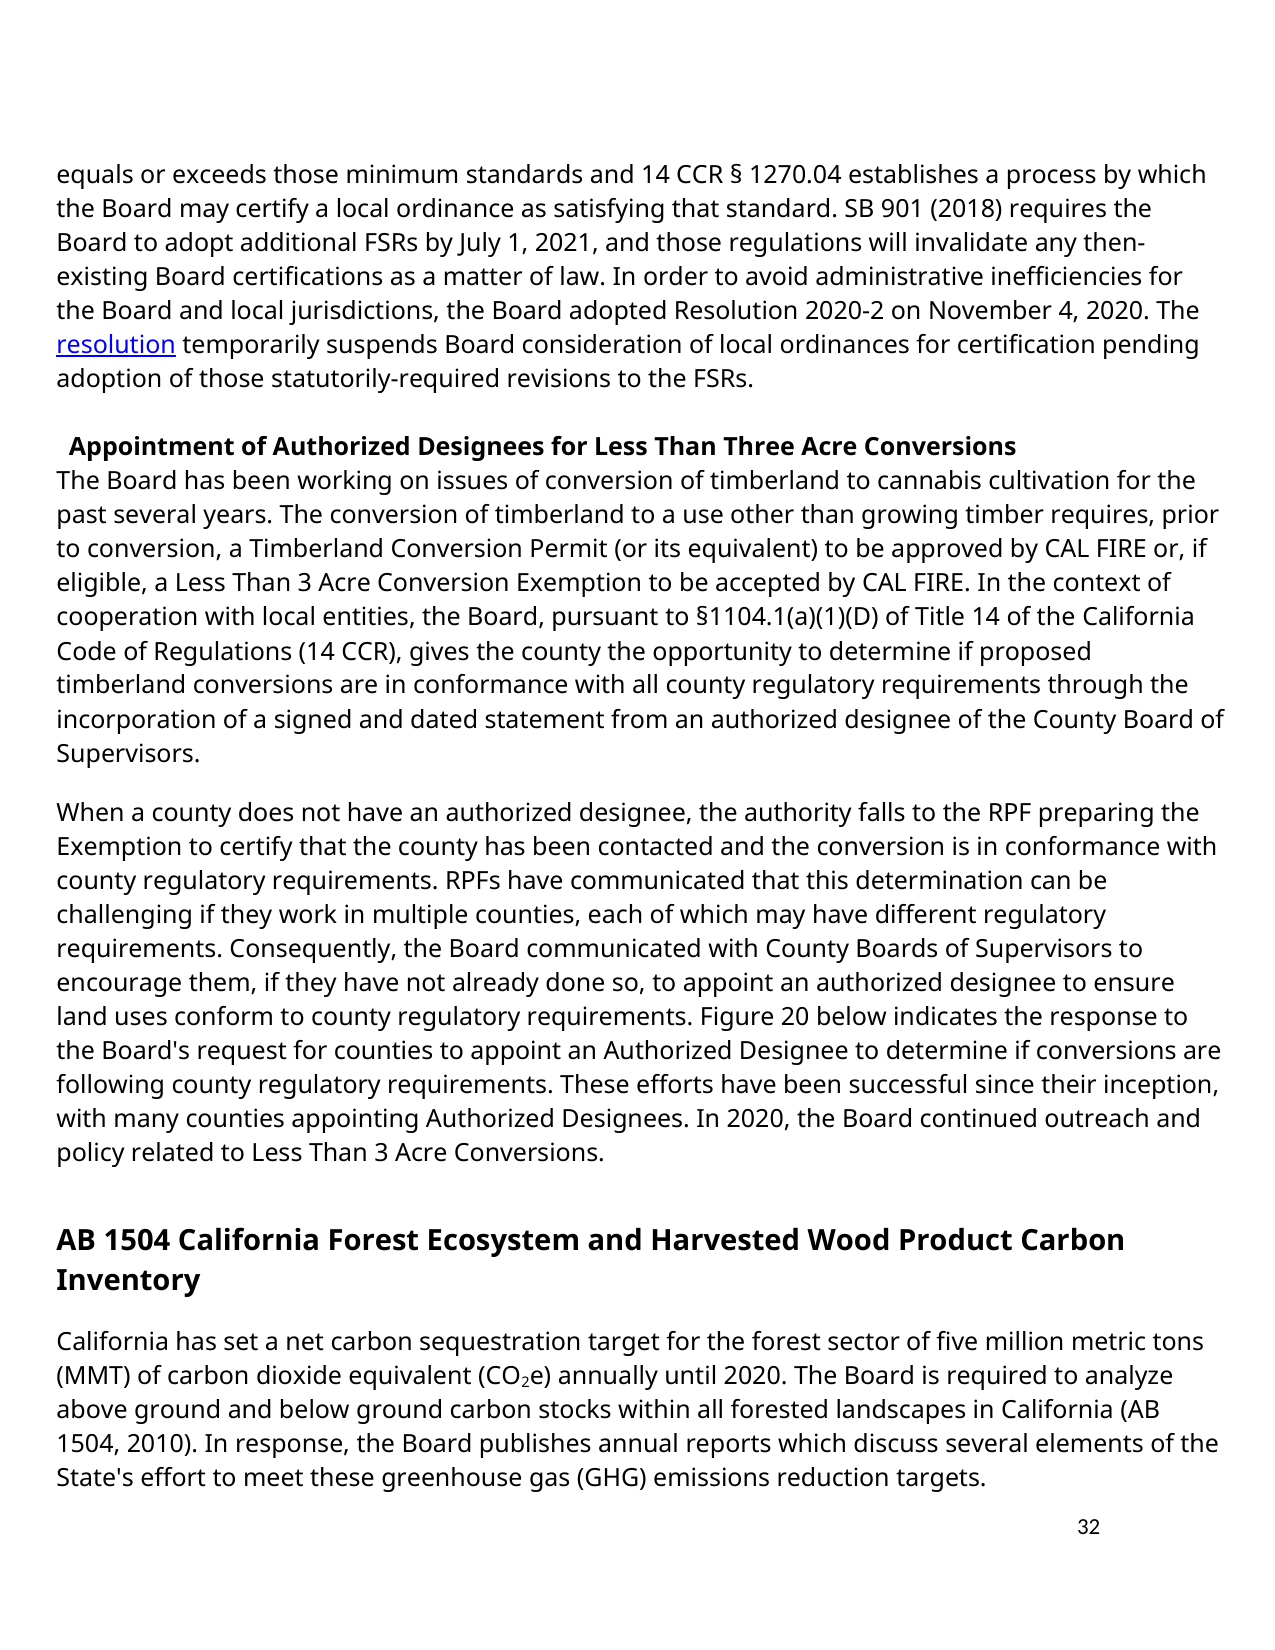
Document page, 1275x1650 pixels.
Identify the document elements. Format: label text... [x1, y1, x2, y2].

text The Board has been working on issues of conversion of timberland to cannabis cultivation for the past several years. The conversion of timberland to a use other than growing timber requires, prior to conversion, a Timberland Conversion Permit (or its equivalent) to be approved by CAL FIRE or, if eligible, a Less Than 3 Acre Conversion Exemption to be accepted by CAL FIRE. In the context of cooperation with local entities, the Board, pursuant to §1104.1(a)(1)(D) of Title 14 of the California Code of Regulations (14 CCR), gives the county the opportunity to determine if proposed timberland conversions are in conformance with all county regulatory requirements through the incorporation of a signed and dated statement from an authorized designee of the County Board of Supervisors. [56, 463, 1225, 769]
subtitle AB 1504 California Forest Ecosystem and Harvested Wood Product Carbon Inventory [56, 1219, 1225, 1298]
text California has set a net carbon sequestration target for the forest sector of five million metric tons (MMT) of carbon dioxide equivalent (CO2e) annually until 2020. The Board is required to analyze above ground and below ground carbon stocks within all forested landscapes in California (AB 1504, 2010). In response, the Board publishes annual reports which discuss several elements of the State's effort to meet these greenhouse gas (GHG) emissions reduction targets. [56, 1323, 1225, 1494]
subtitle Appointment of Authorized Designees for Less Than Three Acre Conversions [69, 429, 1225, 463]
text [56, 156, 1225, 395]
text When a county does not have an authorized designee, the authority falls to the RPF preparing the Exemption to certify that the county has been contacted and the conversion is in conformance with county regulatory requirements. RPFs have communicated that this determination can be challenging if they work in multiple counties, each of which may have different regulatory requirements. Consequently, the Board communicated with County Boards of Supervisors to encourage them, if they have not already done so, to appoint an authorized designee to ensure land uses conform to county regulatory requirements. Figure 20 below indicates the response to the Board's request for counties to appoint an Authorized Designee to determine if conversions are following county regulatory requirements. These efforts have been successful since their inception, with many counties appointing Authorized Designees. In 2020, the Board continued outreach and policy related to Less Than 3 Acre Conversions. [56, 794, 1225, 1169]
